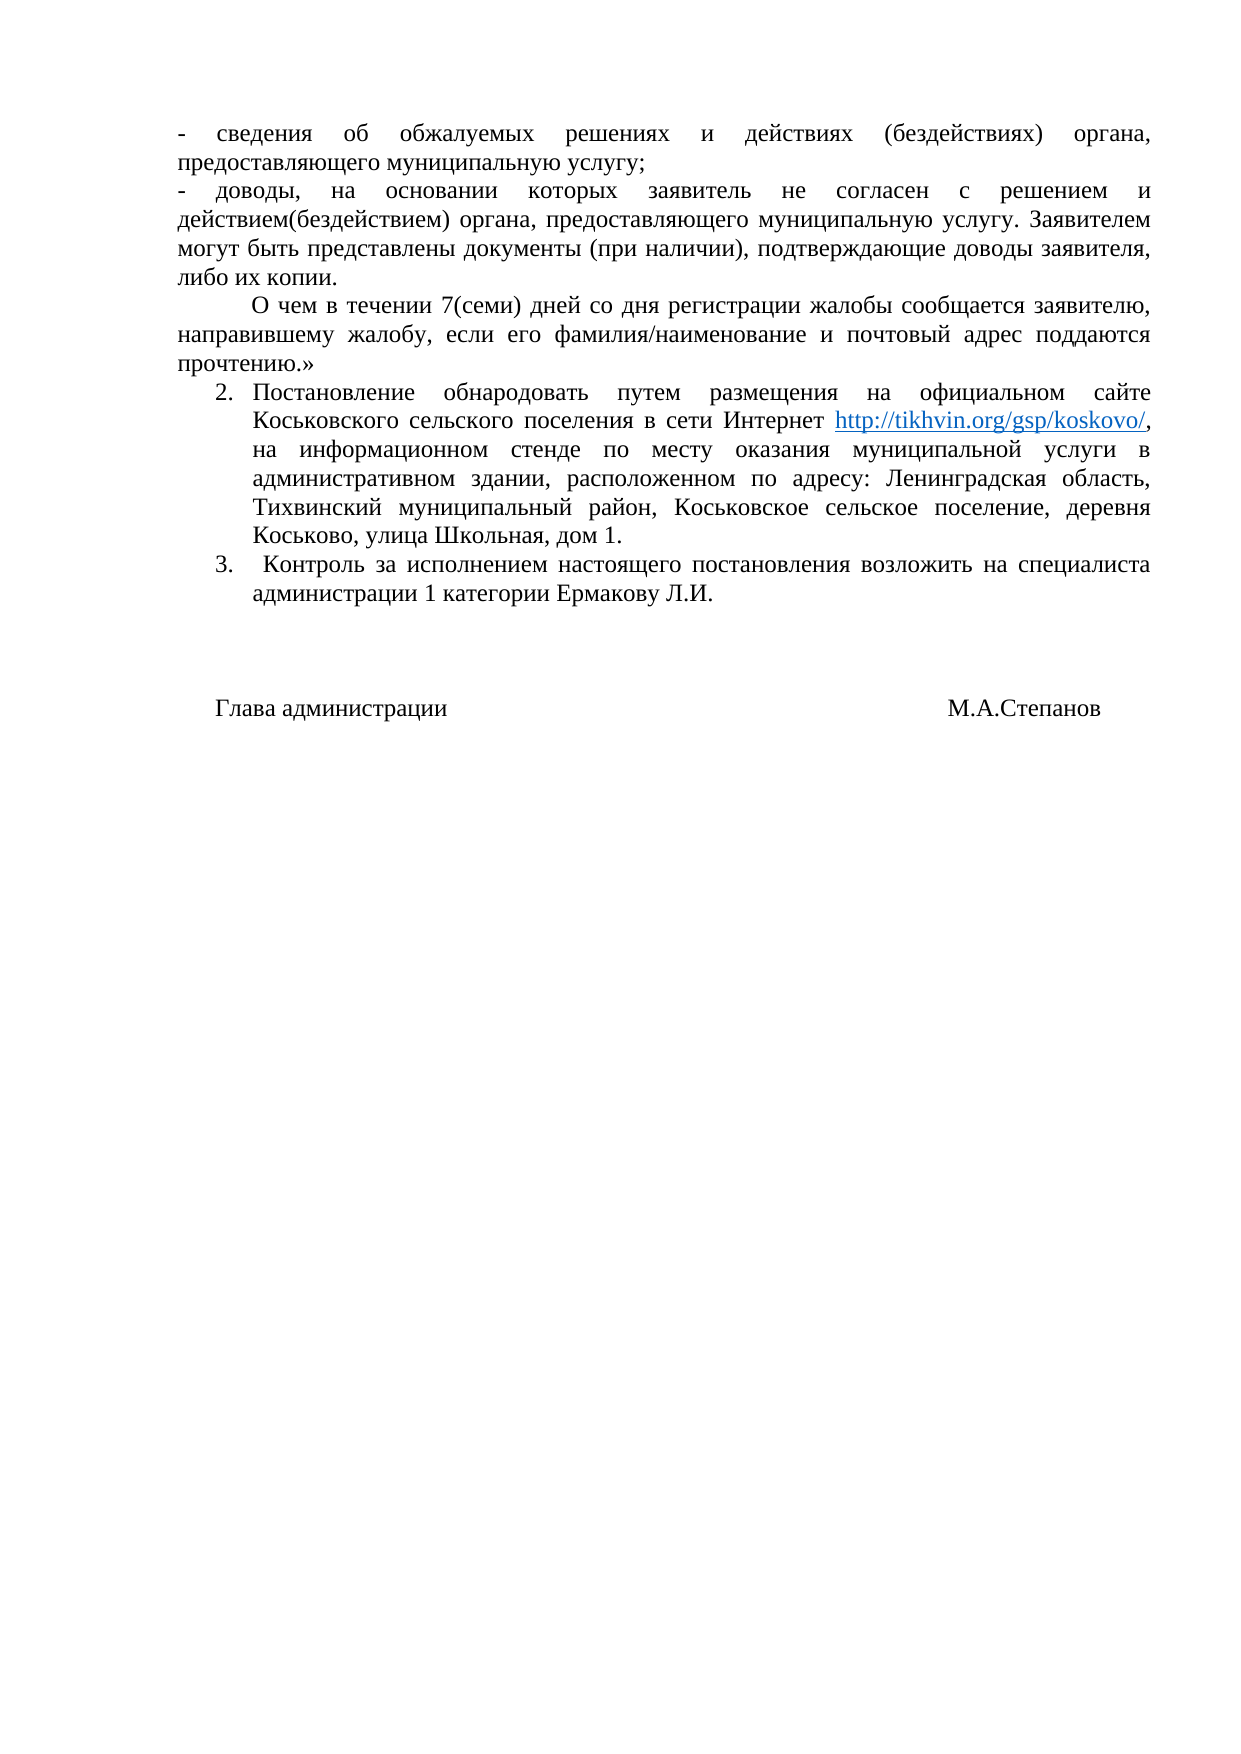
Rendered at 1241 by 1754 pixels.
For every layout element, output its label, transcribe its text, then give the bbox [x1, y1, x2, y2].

text - сведения об обжалуемых решениях и действиях (бездействиях) органа, предоставляющего муниципальную услугу; [177, 118, 1152, 176]
text - доводы, на основании которых заявитель не согласен с решением и действием(бездействием) органа, предоставляющего муниципальную услугу. Заявителем могут быть представлены документы (при наличии), подтверждающие доводы заявителя, либо их копии. [177, 176, 1152, 291]
list Постановление обнародовать путем размещения на официальном сайте Коськовского сельского поселения в сети Интернет http://tikhvin.org/gsp/koskovo/, на информационном стенде по месту оказания муниципальной услуги в административном здании, расположенном по адресу: Ленинградская область, Тихвинский муниципальный район, Коськовское сельское поселение, деревня Коськово, улица Школьная, дом 1. [215, 377, 1152, 549]
text Глава администрации М.А.Степанов [215, 693, 1152, 722]
text О чем в течении 7(семи) дней со дня регистрации жалобы сообщается заявителю, направившему жалобу, если его фамилия/наименование и почтовый адрес поддаются прочтению.» [177, 291, 1152, 377]
list Контроль за исполнением настоящего постановления возложить на специалиста администрации 1 категории Ермакову Л.И. [215, 549, 1152, 607]
